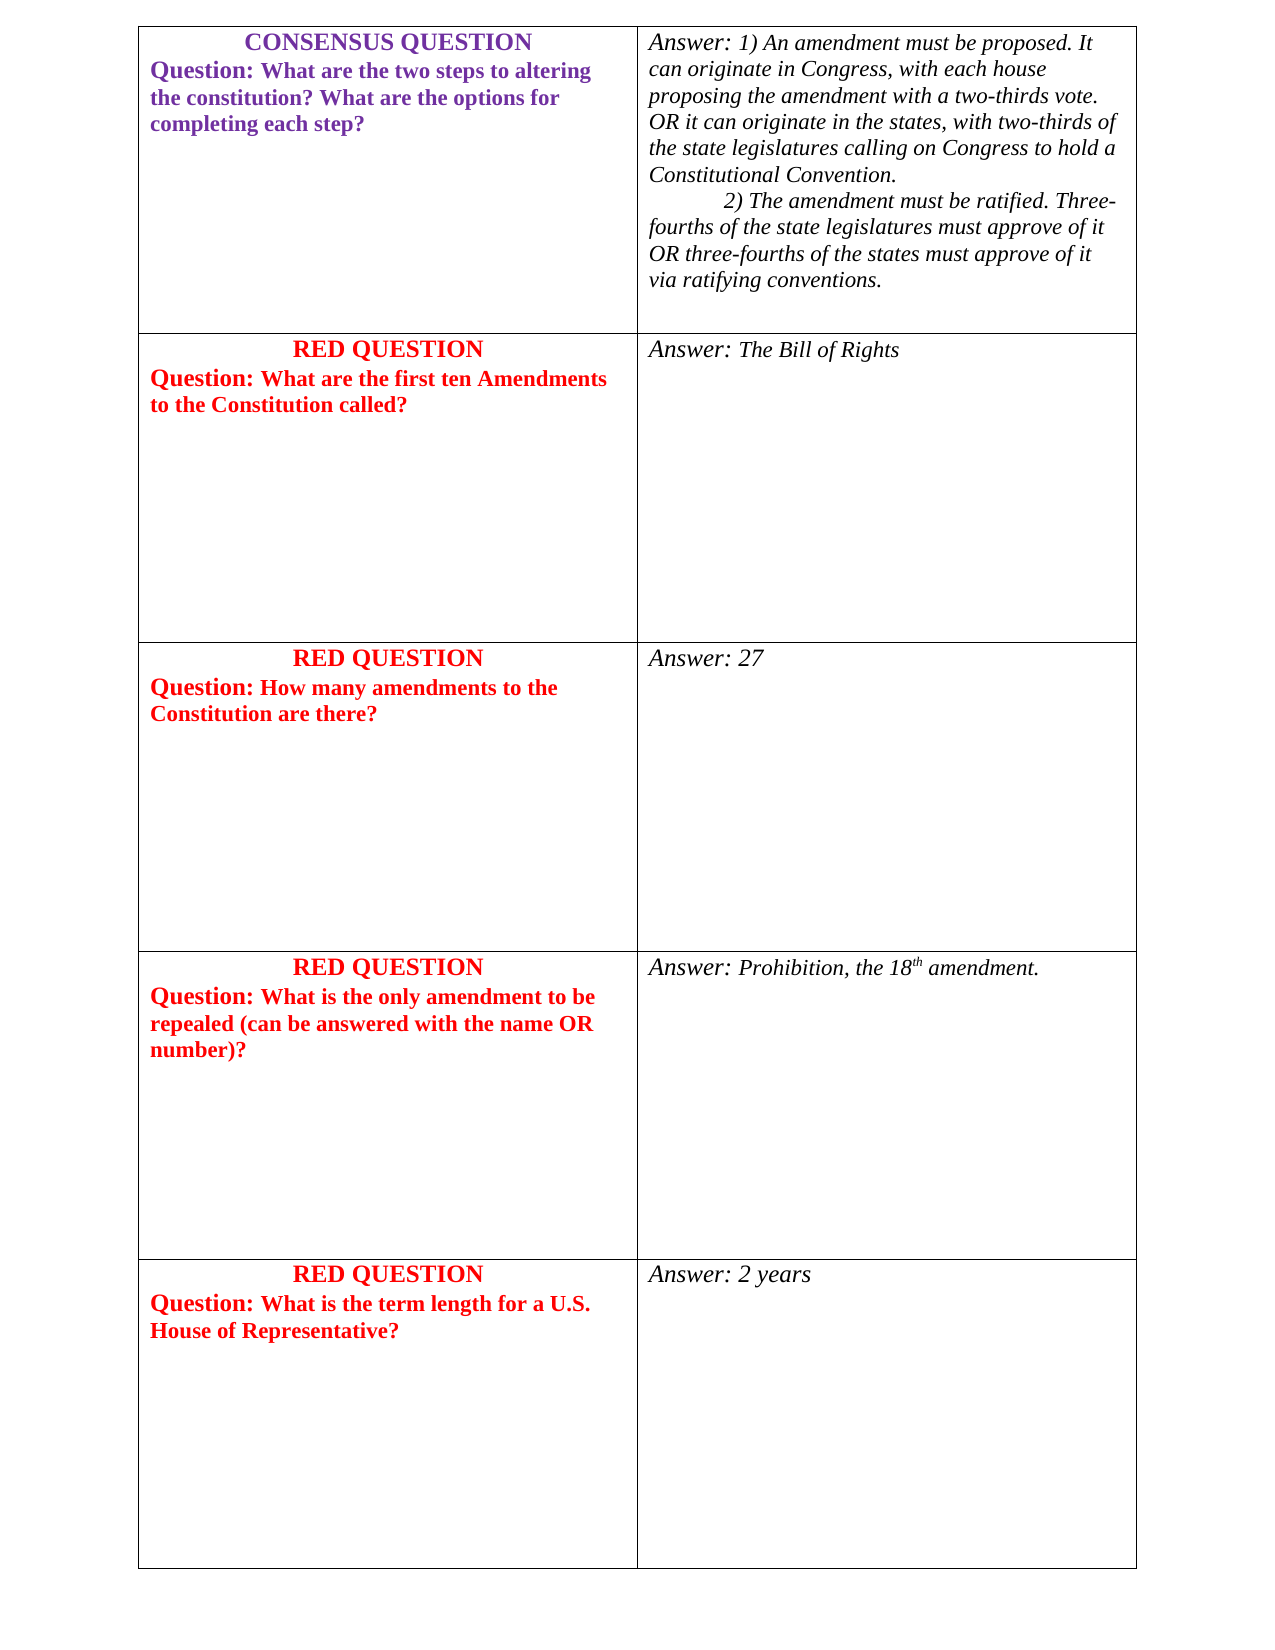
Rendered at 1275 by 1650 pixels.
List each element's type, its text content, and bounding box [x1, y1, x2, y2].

table_cell Answer: Prohibition, the 18th amendment. [638, 952, 1136, 1258]
table_cell RED QUESTION Question: How many amendments to the Constitution are there? [139, 643, 637, 951]
table_cell Answer: 27 [638, 643, 1136, 951]
table_cell Answer: The Bill of Rights [638, 334, 1136, 642]
table_header CONSENSUS QUESTION Question: What are the two steps to altering the constitution? What are the options for completing each step? [139, 27, 637, 333]
table_cell RED QUESTION Question: What are the first ten Amendments to the Constitution called? [139, 334, 637, 642]
table_header Answer: 1) An amendment must be proposed. It can originate in Congress, with each house proposing the amendment with a two-thirds vote. OR it can originate in the states, with two-thirds of the state legislatures calling on Congress to hold a Constitutional Convention. 2) The amendment must be ratified. Three-fourths of the state legislatures must approve of it OR three-fourths of the states must approve of it via ratifying conventions. [638, 27, 1136, 333]
table_cell Answer: 2 years [638, 1260, 1136, 1567]
table_cell RED QUESTION Question: What is the only amendment to be repealed (can be answered with the name OR number)? [139, 952, 637, 1258]
table_cell RED QUESTION Question: What is the term length for a U.S. House of Representative? [139, 1260, 637, 1567]
